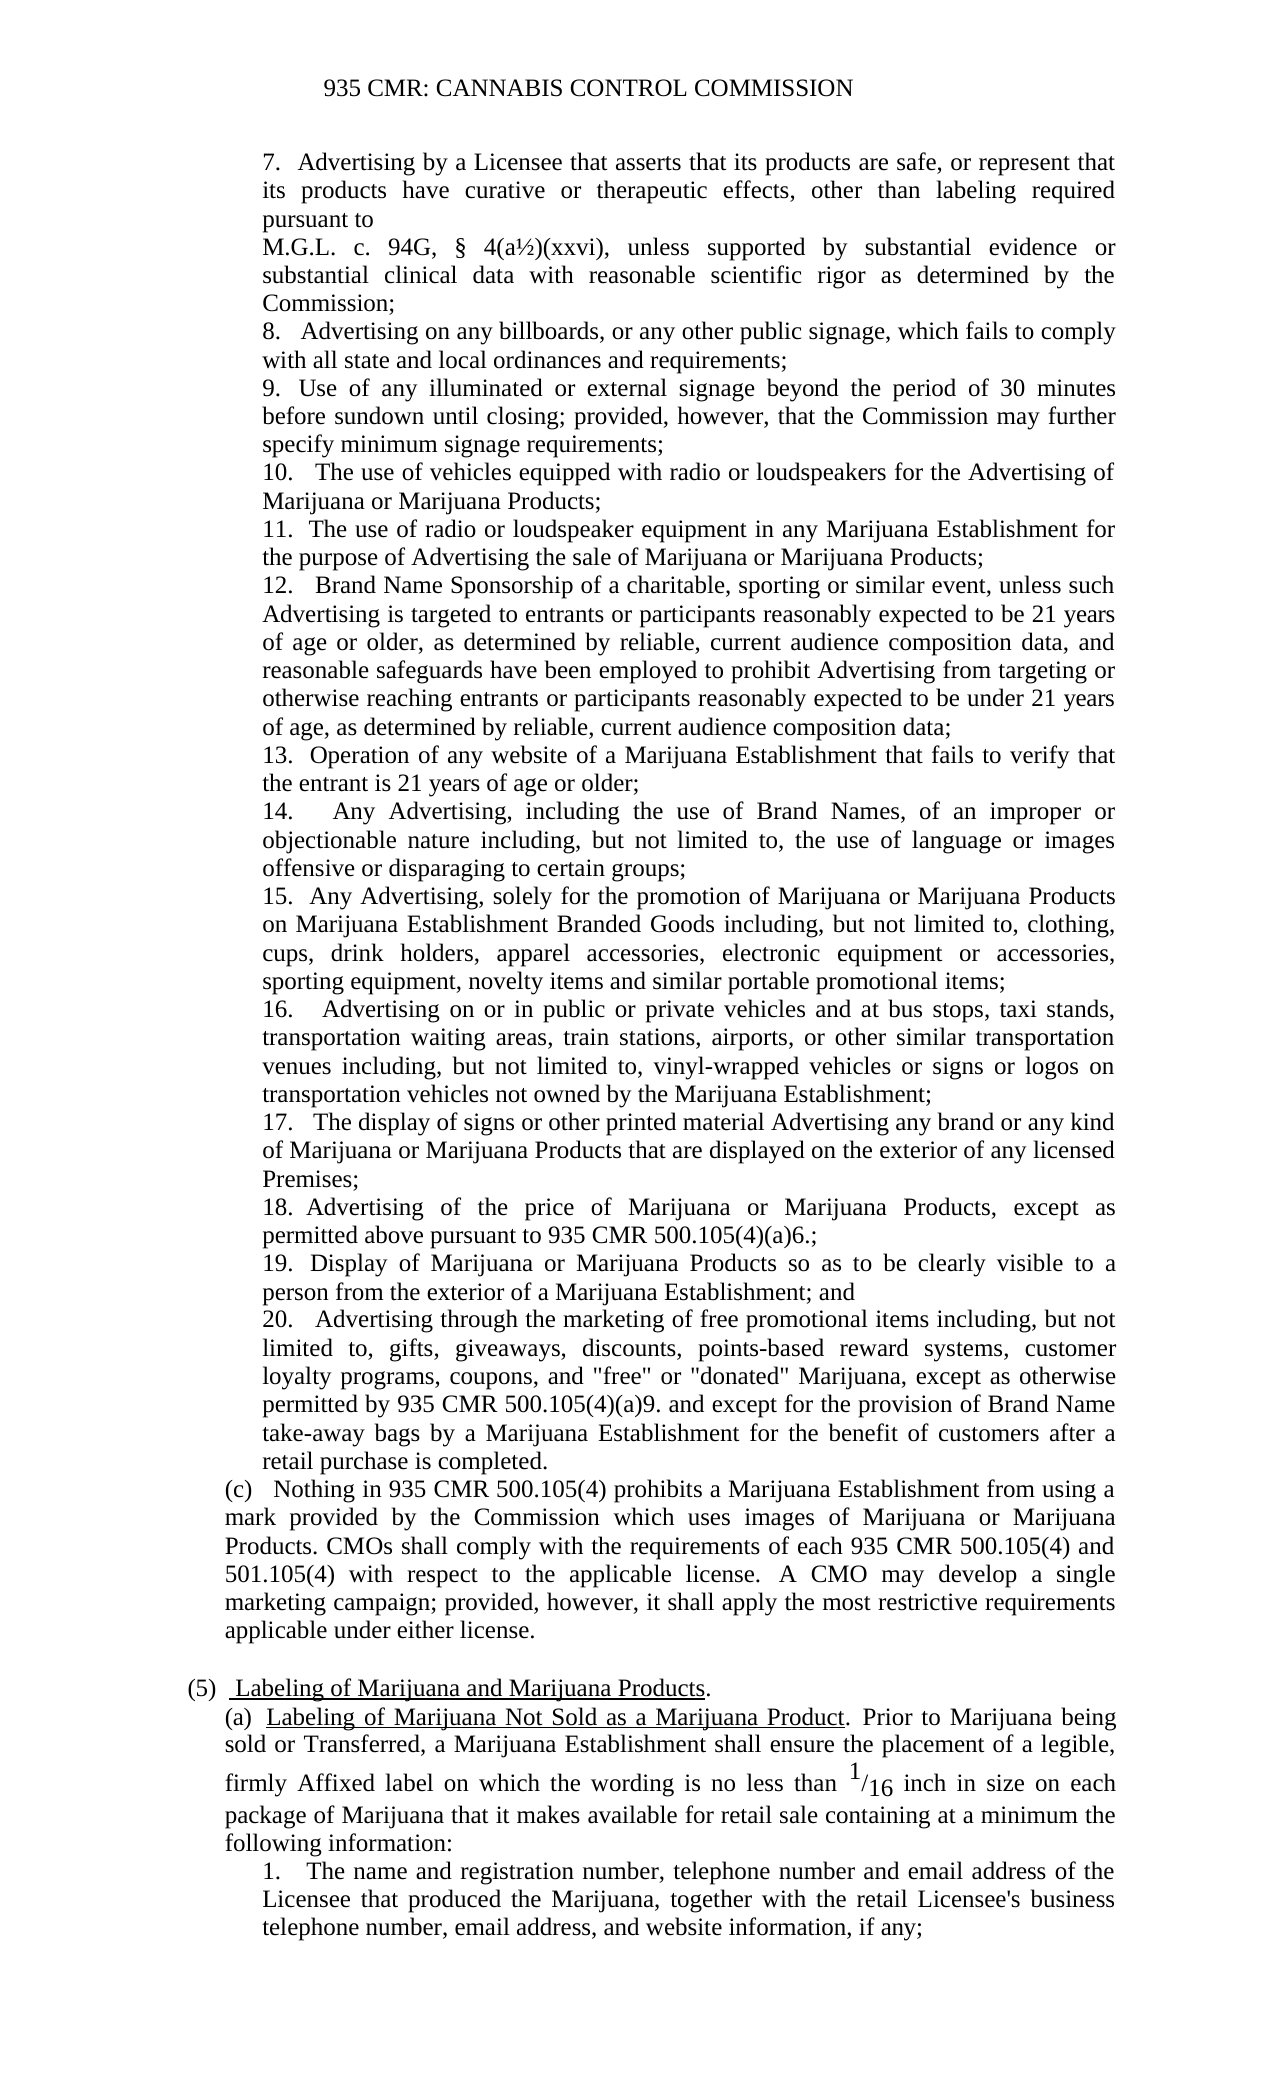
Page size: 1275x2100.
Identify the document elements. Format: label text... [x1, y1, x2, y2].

list Nothing in 935 CMR 500.105(4) prohibits a Marijuana Establishment from using a mark provided by the Commission which uses images of Marijuana or Marijuana Products. CMOs shall comply with the requirements of each 935 CMR 500.105(4) and 501.105(4) with respect to the applicable license. A CMO may develop a single marketing campaign; provided, however, it shall apply the most restrictive requirements applicable under either license. [224, 1475, 1116, 1644]
list Use of any illuminated or external signage beyond the period of 30 minutes before sundown until closing; provided, however, that the Commission may further specify minimum signage requirements; [262, 374, 1117, 458]
list Labeling of Marijuana Not Sold as a Marijuana Product. Prior to Marijuana being sold or Transferred, a Marijuana Establishment shall ensure the placement of a legible, firmly Affixed label on which the wording is no less than 1/16 inch in size on each package of Marijuana that it makes available for retail sale containing at a minimum the following information: [224, 1703, 1117, 1856]
text M.G.L. c. 94G, § 4(a½)(xxvi), unless supported by substantial evidence or substantial clinical data with reasonable scientific rigor as determined by the Commission; [262, 233, 1116, 317]
list Brand Name Sponsorship of a charitable, sporting or similar event, unless such Advertising is targeted to entrants or participants reasonably expected to be 21 years of age or older, as determined by reliable, current audience composition data, and reasonable safeguards have been employed to prohibit Advertising from targeting or otherwise reaching entrants or participants reasonably expected to be under 21 years of age, as determined by reliable, current audience composition data; [262, 571, 1116, 741]
list Any Advertising, including the use of Brand Names, of an improper or objectionable nature including, but not limited to, the use of language or images offensive or disparaging to certain groups; [262, 797, 1116, 882]
list Advertising on any billboards, or any other public signage, which fails to comply with all state and local ordinances and requirements; [262, 317, 1117, 373]
list Advertising on or in public or private vehicles and at bus stops, taxi stands, transportation waiting areas, train stations, airports, or other similar transportation venues including, but not limited to, vinyl-wrapped vehicles or signs or logos on transportation vehicles not owned by the Marijuana Establishment; [262, 995, 1116, 1108]
list The name and registration number, telephone number and email address of the Licensee that produced the Marijuana, together with the retail Licensee's business telephone number, email address, and website information, if any; [262, 1857, 1116, 1941]
list The display of signs or other printed material Advertising any brand or any kind of Marijuana or Marijuana Products that are displayed on the exterior of any licensed Premises; [262, 1108, 1116, 1192]
list The use of vehicles equipped with radio or loudspeakers for the Advertising of Marijuana or Marijuana Products; [262, 458, 1116, 515]
list Advertising by a Licensee that asserts that its products are safe, or represent that its products have curative or therapeutic effects, other than labeling required pursuant to [262, 148, 1116, 232]
list Display of Marijuana or Marijuana Products so as to be clearly visible to a person from the exterior of a Marijuana Establishment; and [262, 1249, 1116, 1305]
list Advertising of the price of Marijuana or Marijuana Products, except as permitted above pursuant to 935 CMR 500.105(4)(a)6.; [262, 1192, 1116, 1249]
list Any Advertising, solely for the promotion of Marijuana or Marijuana Products on Marijuana Establishment Branded Goods including, but not limited to, clothing, cups, drink holders, apparel accessories, electronic equipment or accessories, sporting equipment, novelty items and similar portable promotional items; [262, 882, 1116, 995]
list Labeling of Marijuana and Marijuana Products. [187, 1674, 1137, 1702]
list Advertising through the marketing of free promotional items including, but not limited to, gifts, giveaways, discounts, points-based reward systems, customer loyalty programs, coupons, and "free" or "donated" Marijuana, except as otherwise permitted by 935 CMR 500.105(4)(a)9. and except for the provision of Brand Name take-away bags by a Marijuana Establishment for the benefit of customers after a retail purchase is completed. [262, 1305, 1117, 1475]
list Operation of any website of a Marijuana Establishment that fails to verify that the entrant is 21 years of age or older; [262, 741, 1116, 797]
list The use of radio or loudspeaker equipment in any Marijuana Establishment for the purpose of Advertising the sale of Marijuana or Marijuana Products; [262, 515, 1116, 571]
